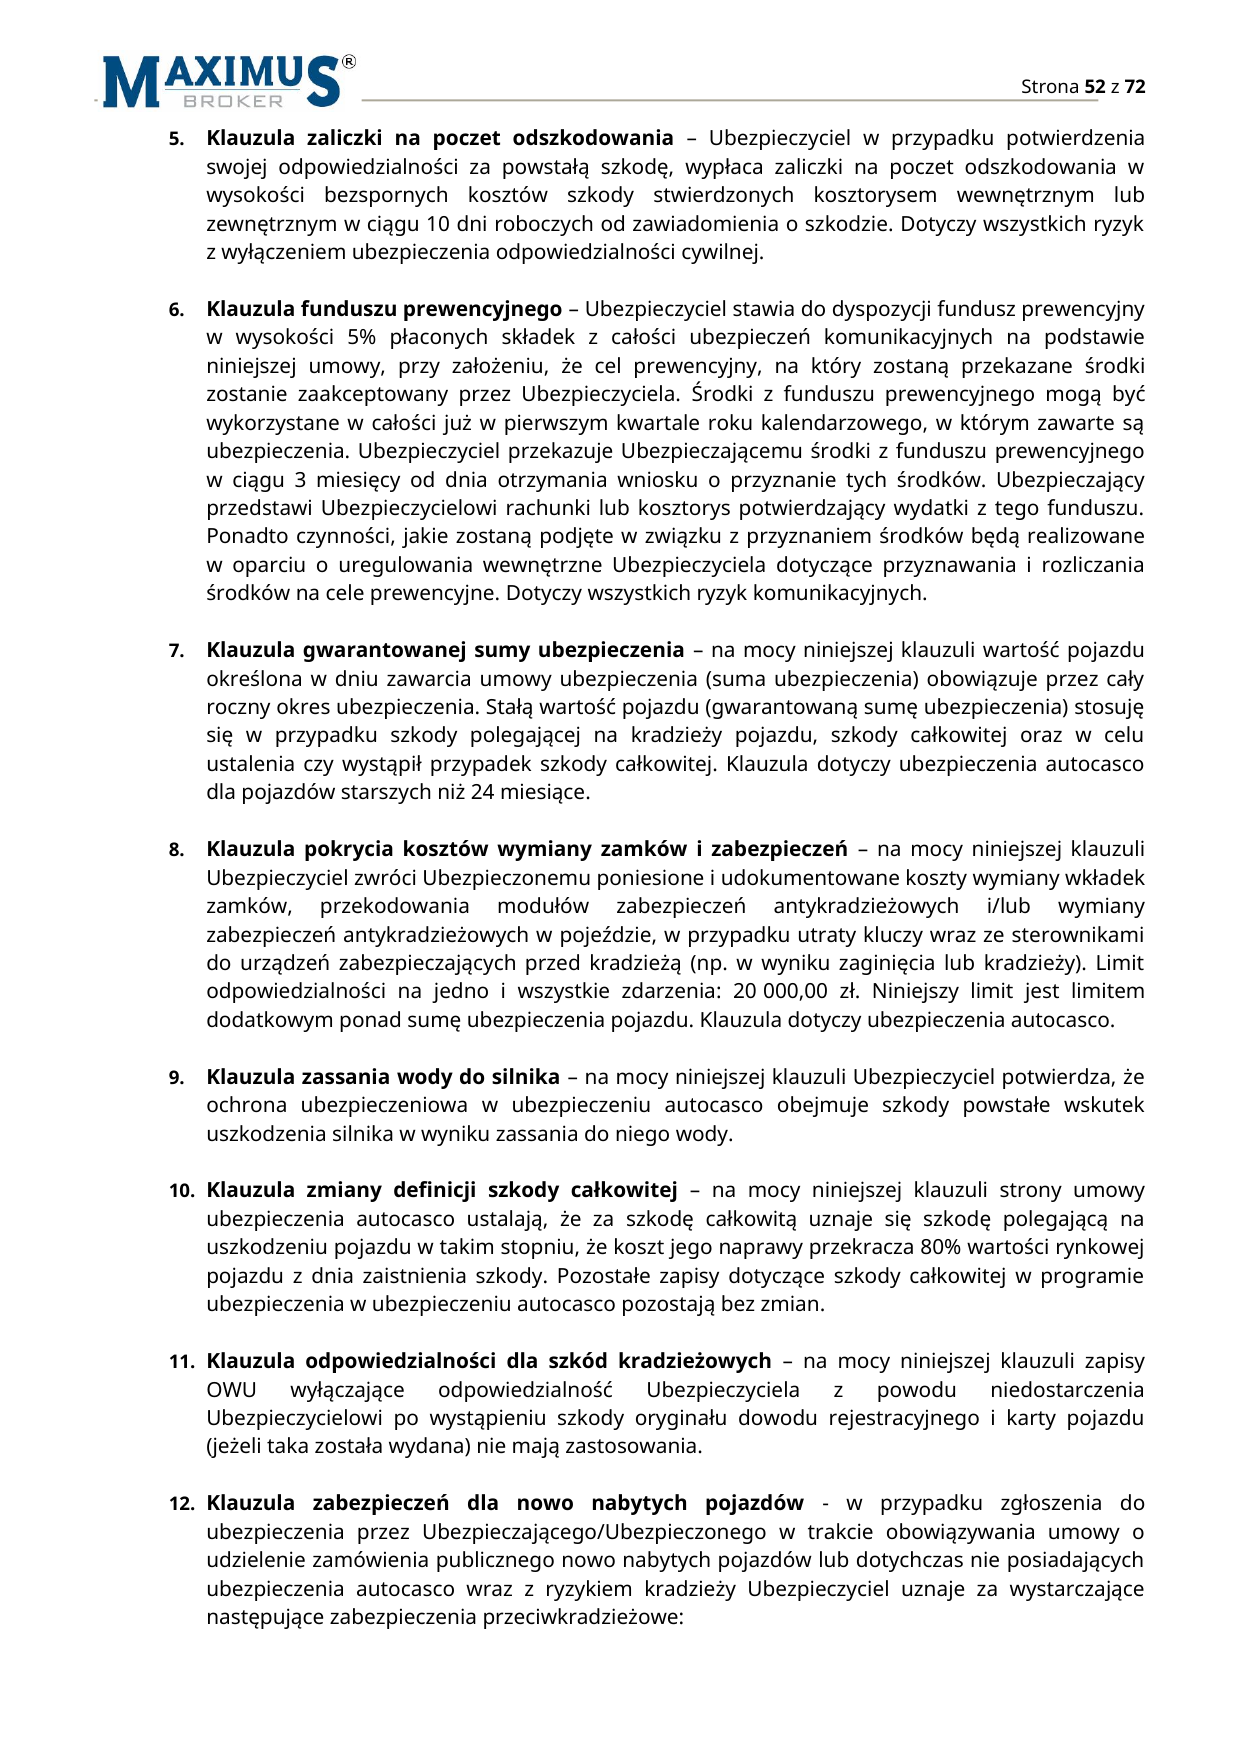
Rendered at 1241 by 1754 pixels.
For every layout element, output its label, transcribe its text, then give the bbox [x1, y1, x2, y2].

list Klauzula zassania wody do silnika – na mocy niniejszej klauzuli Ubezpieczyciel potwierdza, że ochrona ubezpieczeniowa w ubezpieczeniu autocasco obejmuje szkody powstałe wskutek uszkodzenia silnika w wyniku zassania do niego wody. [168, 1062, 1146, 1147]
list Klauzula odpowiedzialności dla szkód kradzieżowych – na mocy niniejszej klauzuli zapisy OWU wyłączające odpowiedzialność Ubezpieczyciela z powodu niedostarczenia Ubezpieczycielowi po wystąpieniu szkody oryginału dowodu rejestracyjnego i karty pojazdu (jeżeli taka została wydana) nie mają zastosowania. [168, 1346, 1146, 1460]
list Klauzula zmiany definicji szkody całkowitej – na mocy niniejszej klauzuli strony umowy ubezpieczenia autocasco ustalają, że za szkodę całkowitą uznaje się szkodę polegającą na uszkodzeniu pojazdu w takim stopniu, że koszt jego naprawy przekracza 80% wartości rynkowej pojazdu z dnia zaistnienia szkody. Pozostałe zapisy dotyczące szkody całkowitej w programie ubezpieczenia w ubezpieczeniu autocasco pozostają bez zmian. [168, 1176, 1146, 1318]
picture [97, 50, 362, 112]
list Klauzula pokrycia kosztów wymiany zamków i zabezpieczeń – na mocy niniejszej klauzuli Ubezpieczyciel zwróci Ubezpieczonemu poniesione i udokumentowane koszty wymiany wkładek zamków, przekodowania modułów zabezpieczeń antykradzieżowych i/lub wymiany zabezpieczeń antykradzieżowych w pojeździe, w przypadku utraty kluczy wraz ze sterownikami do urządzeń zabezpieczających przed kradzieżą (np. w wyniku zaginięcia lub kradzieży). Limit odpowiedzialności na jedno i wszystkie zdarzenia: 20 000,00 zł. Niniejszy limit jest limitem dodatkowym ponad sumę ubezpieczenia pojazdu. Klauzula dotyczy ubezpieczenia autocasco. [168, 834, 1146, 1033]
list Klauzula zaliczki na poczet odszkodowania – Ubezpieczyciel w przypadku potwierdzenia swojej odpowiedzialności za powstałą szkodę, wypłaca zaliczki na poczet odszkodowania w wysokości bezspornych kosztów szkody stwierdzonych kosztorysem wewnętrznym lub zewnętrznym w ciągu 10 dni roboczych od zawiadomienia o szkodzie. Dotyczy wszystkich ryzyk z wyłączeniem ubezpieczenia odpowiedzialności cywilnej. [168, 123, 1146, 266]
list Klauzula gwarantowanej sumy ubezpieczenia – na mocy niniejszej klauzuli wartość pojazdu określona w dniu zawarcia umowy ubezpieczenia (suma ubezpieczenia) obowiązuje przez cały roczny okres ubezpieczenia. Stałą wartość pojazdu (gwarantowaną sumę ubezpieczenia) stosuję się w przypadku szkody polegającej na kradzieży pojazdu, szkody całkowitej oraz w celu ustalenia czy wystąpił przypadek szkody całkowitej. Klauzula dotyczy ubezpieczenia autocasco dla pojazdów starszych niż 24 miesiące. [168, 635, 1146, 806]
list Klauzula funduszu prewencyjnego – Ubezpieczyciel stawia do dyspozycji fundusz prewencyjny w wysokości 5% płaconych składek z całości ubezpieczeń komunikacyjnych na podstawie niniejszej umowy, przy założeniu, że cel prewencyjny, na który zostaną przekazane środki zostanie zaakceptowany przez Ubezpieczyciela. Środki z funduszu prewencyjnego mogą być wykorzystane w całości już w pierwszym kwartale roku kalendarzowego, w którym zawarte są ubezpieczenia. Ubezpieczyciel przekazuje Ubezpieczającemu środki z funduszu prewencyjnego w ciągu 3 miesięcy od dnia otrzymania wniosku o przyznanie tych środków. Ubezpieczający przedstawi Ubezpieczycielowi rachunki lub kosztorys potwierdzający wydatki z tego funduszu. Ponadto czynności, jakie zostaną podjęte w związku z przyznaniem środków będą realizowane w oparciu o uregulowania wewnętrzne Ubezpieczyciela dotyczące przyznawania i rozliczania środków na cele prewencyjne. Dotyczy wszystkich ryzyk komunikacyjnych. [168, 294, 1146, 607]
list Klauzula zabezpieczeń dla nowo nabytych pojazdów - w przypadku zgłoszenia do ubezpieczenia przez Ubezpieczającego/Ubezpieczonego w trakcie obowiązywania umowy o udzielenie zamówienia publicznego nowo nabytych pojazdów lub dotychczas nie posiadających ubezpieczenia autocasco wraz z ryzykiem kradzieży Ubezpieczyciel uznaje za wystarczające następujące zabezpieczenia przeciwkradzieżowe: [168, 1488, 1146, 1631]
